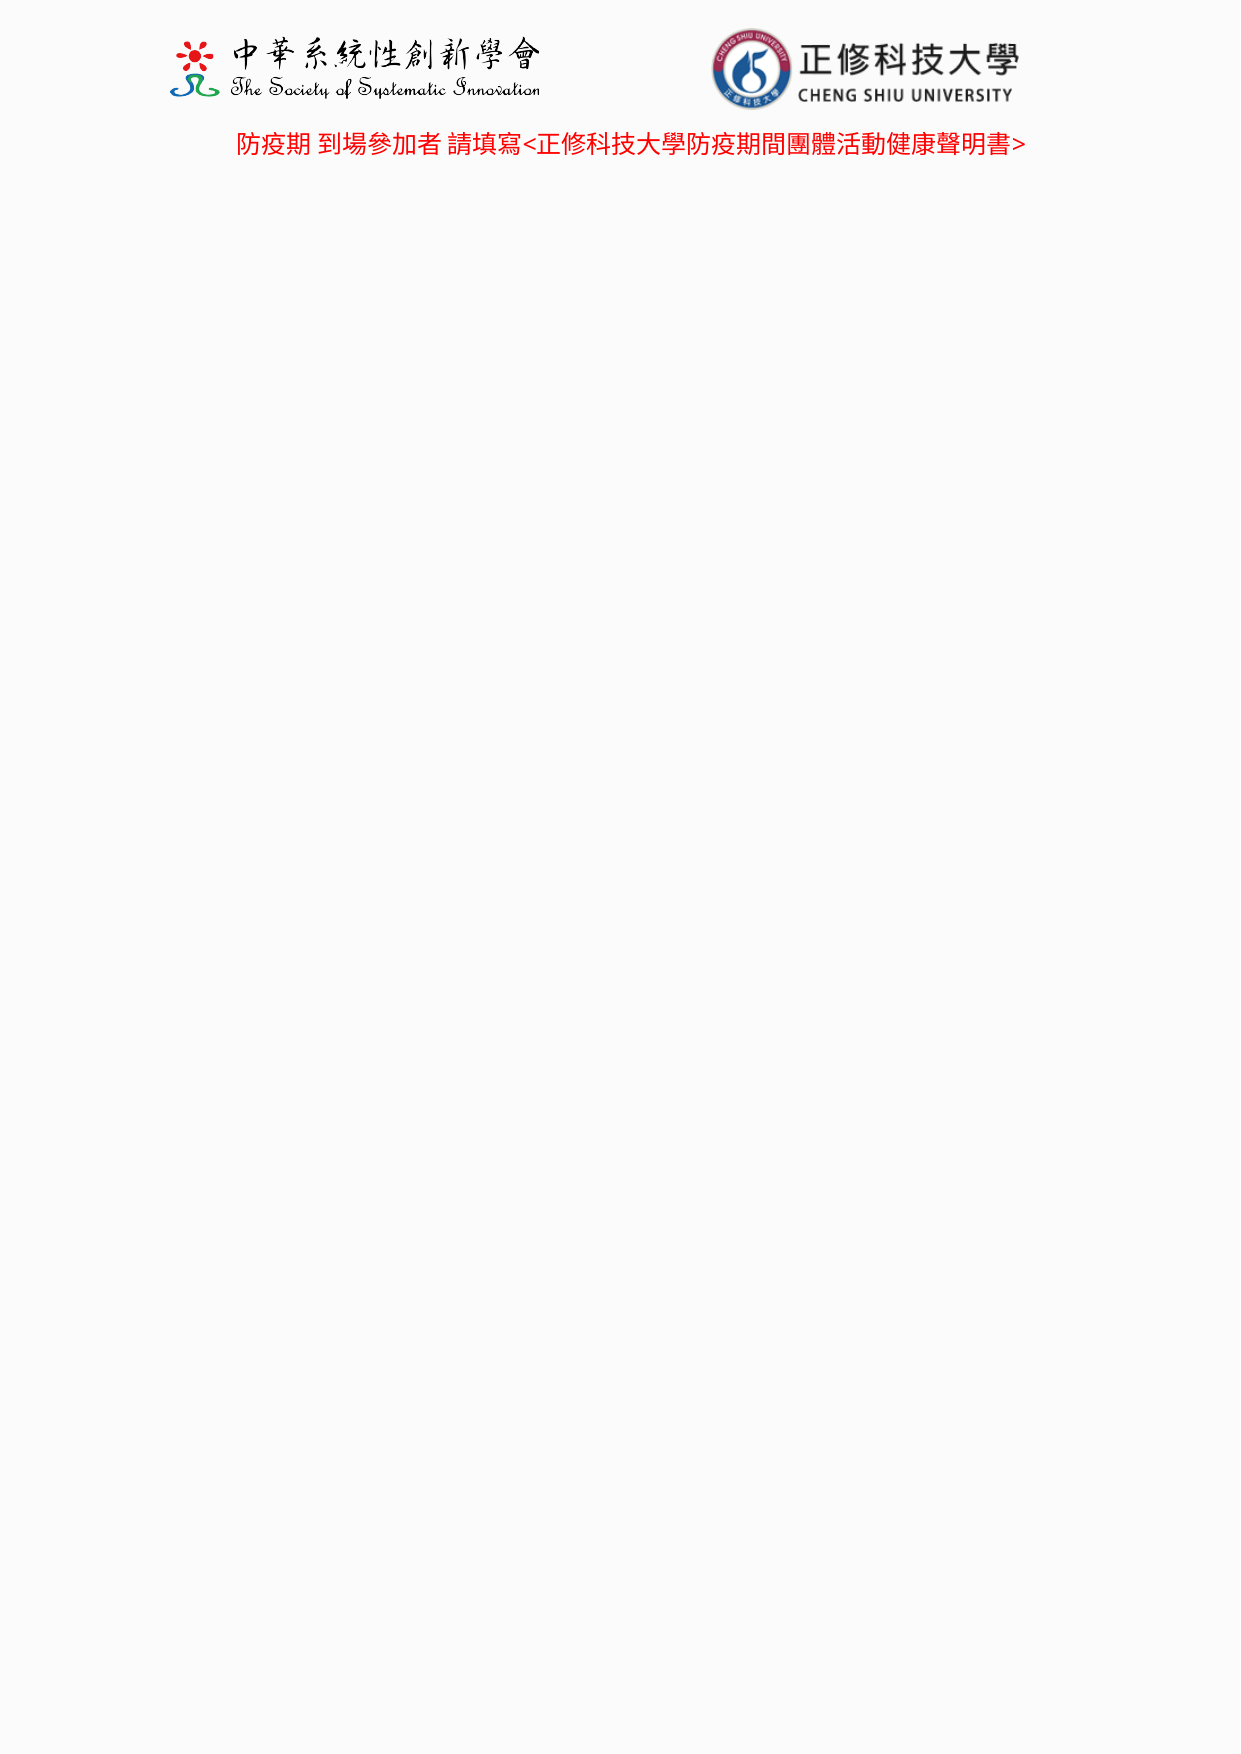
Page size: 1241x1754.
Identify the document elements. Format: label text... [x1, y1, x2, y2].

text 防疫期 到場參加者 請填寫<正修科技大學防疫期間團體活動健康聲明書> [236, 124, 1181, 161]
picture [711, 28, 1019, 110]
picture [170, 36, 539, 99]
